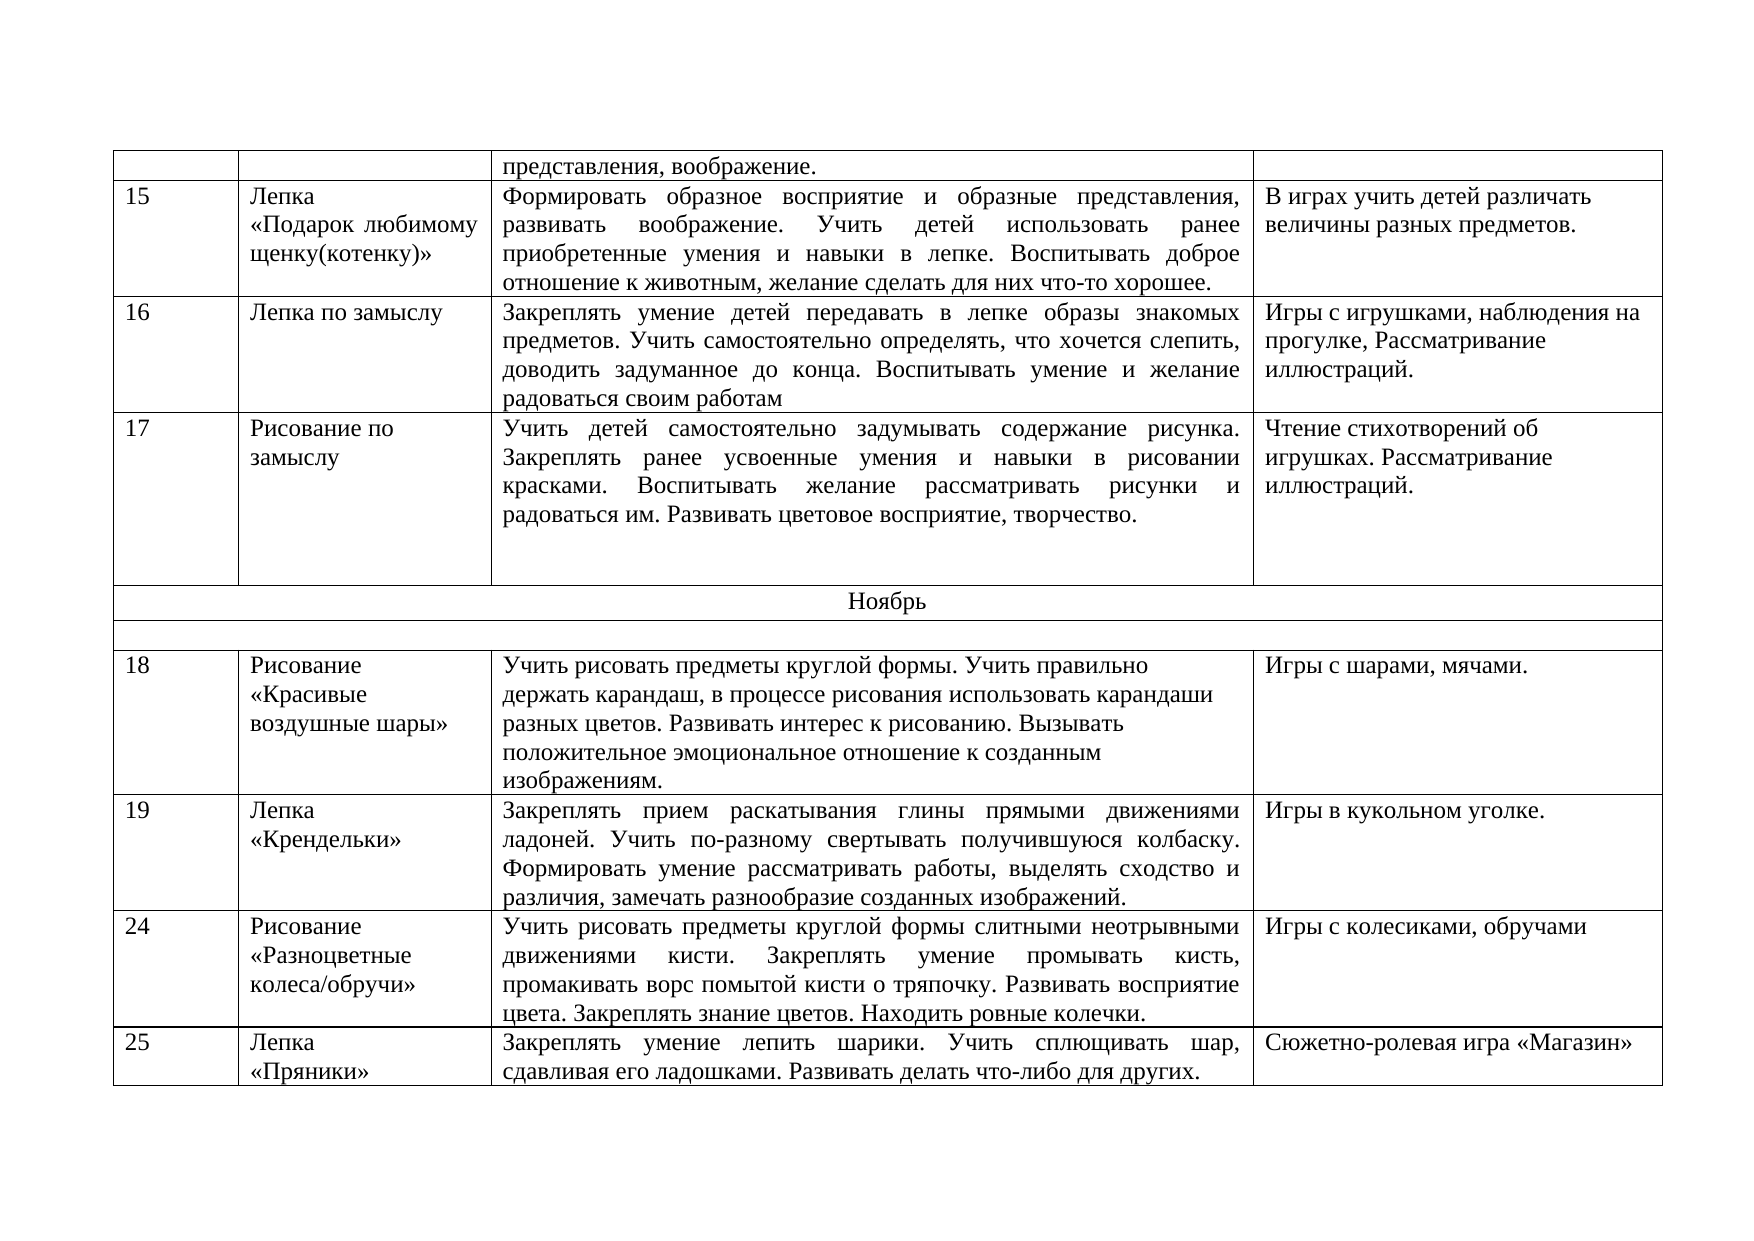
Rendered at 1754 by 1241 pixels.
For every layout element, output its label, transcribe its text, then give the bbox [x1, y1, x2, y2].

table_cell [492, 151, 1253, 180]
table_cell 18 [114, 651, 238, 794]
table_cell Учить детей самостоятельно задумывать содержание рисунка. Закреплять ранее усвоенные умения и навыки в рисовании красками. Воспитывать желание рассматривать рисунки и радоваться им. Развивать цветовое восприятие, творчество. [492, 413, 1253, 585]
table_cell Закреплять прием раскатывания глины прямыми движениями ладоней. Учить по-разному свертывать получившуюся колбаску. Формировать умение рассматривать работы, выделять сходство и различия, замечать разнообразие созданных изображений. [492, 795, 1253, 910]
table_cell Закреплять умение лепить шарики. Учить сплющивать шар, сдавливая его ладошками. Развивать делать что-либо для других. [492, 1028, 1253, 1085]
table_cell Лепка по замыслу [239, 297, 491, 412]
table_cell Игры с колесиками, обручами [1254, 911, 1662, 1026]
table_cell 17 [114, 413, 238, 585]
table_cell Сюжетно-ролевая игра «Магазин» [1254, 1028, 1662, 1085]
table_cell 15 [114, 181, 238, 296]
table_cell Учить рисовать предметы круглой формы слитными неотрывными движениями кисти. Закреплять умение промывать кисть, промакивать ворс помытой кисти о тряпочку. Развивать восприятие цвета. Закреплять знание цветов. Находить ровные колечки. [492, 911, 1253, 1026]
table_cell В играх учить детей различать величины разных предметов. [1254, 181, 1662, 296]
table_cell Формировать образное восприятие и образные представления, развивать воображение. Учить детей использовать ранее приобретенные умения и навыки в лепке. Воспитывать доброе отношение к животным, желание сделать для них что-то хорошее. [492, 181, 1253, 296]
table_cell Лепка «Пряники» [239, 1028, 491, 1085]
table_cell 16 [114, 297, 238, 412]
table_cell Игры в кукольном уголке. [1254, 795, 1662, 910]
table_cell Закреплять умение детей передавать в лепке образы знакомых предметов. Учить самостоятельно определять, что хочется слепить, доводить задуманное до конца. Воспитывать умение и желание радоваться своим работам [492, 297, 1253, 412]
table_cell Лепка «Подарок любимому щенку(котенку)» [239, 181, 491, 296]
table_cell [1254, 151, 1662, 180]
table_cell Чтение стихотворений об игрушках. Рассматривание иллюстраций. [1254, 413, 1662, 585]
table_cell 24 [114, 911, 238, 1026]
table_cell Игры с игрушками, наблюдения на прогулке, Рассматривание иллюстраций. [1254, 297, 1662, 412]
table_cell 19 [114, 795, 238, 910]
table_cell Рисование «Разноцветные колеса/обручи» [239, 911, 491, 1026]
table_cell Рисование «Красивые воздушные шары» [239, 651, 491, 794]
table_cell Учить рисовать предметы круглой формы. Учить правильно держать карандаш, в процессе рисования использовать карандаши разных цветов. Развивать интерес к рисованию. Вызывать положительное эмоциональное отношение к созданным изображениям. [492, 651, 1253, 794]
table_cell 25 [114, 1028, 238, 1085]
table_cell Лепка «Крендельки» [239, 795, 491, 910]
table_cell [239, 151, 491, 180]
table_cell 14 [114, 151, 238, 180]
table_cell Ноябрь [114, 586, 1662, 620]
table_cell Рисование по замыслу [239, 413, 491, 585]
table_cell Игры с шарами, мячами. [1254, 651, 1662, 794]
table_cell [114, 621, 1662, 649]
